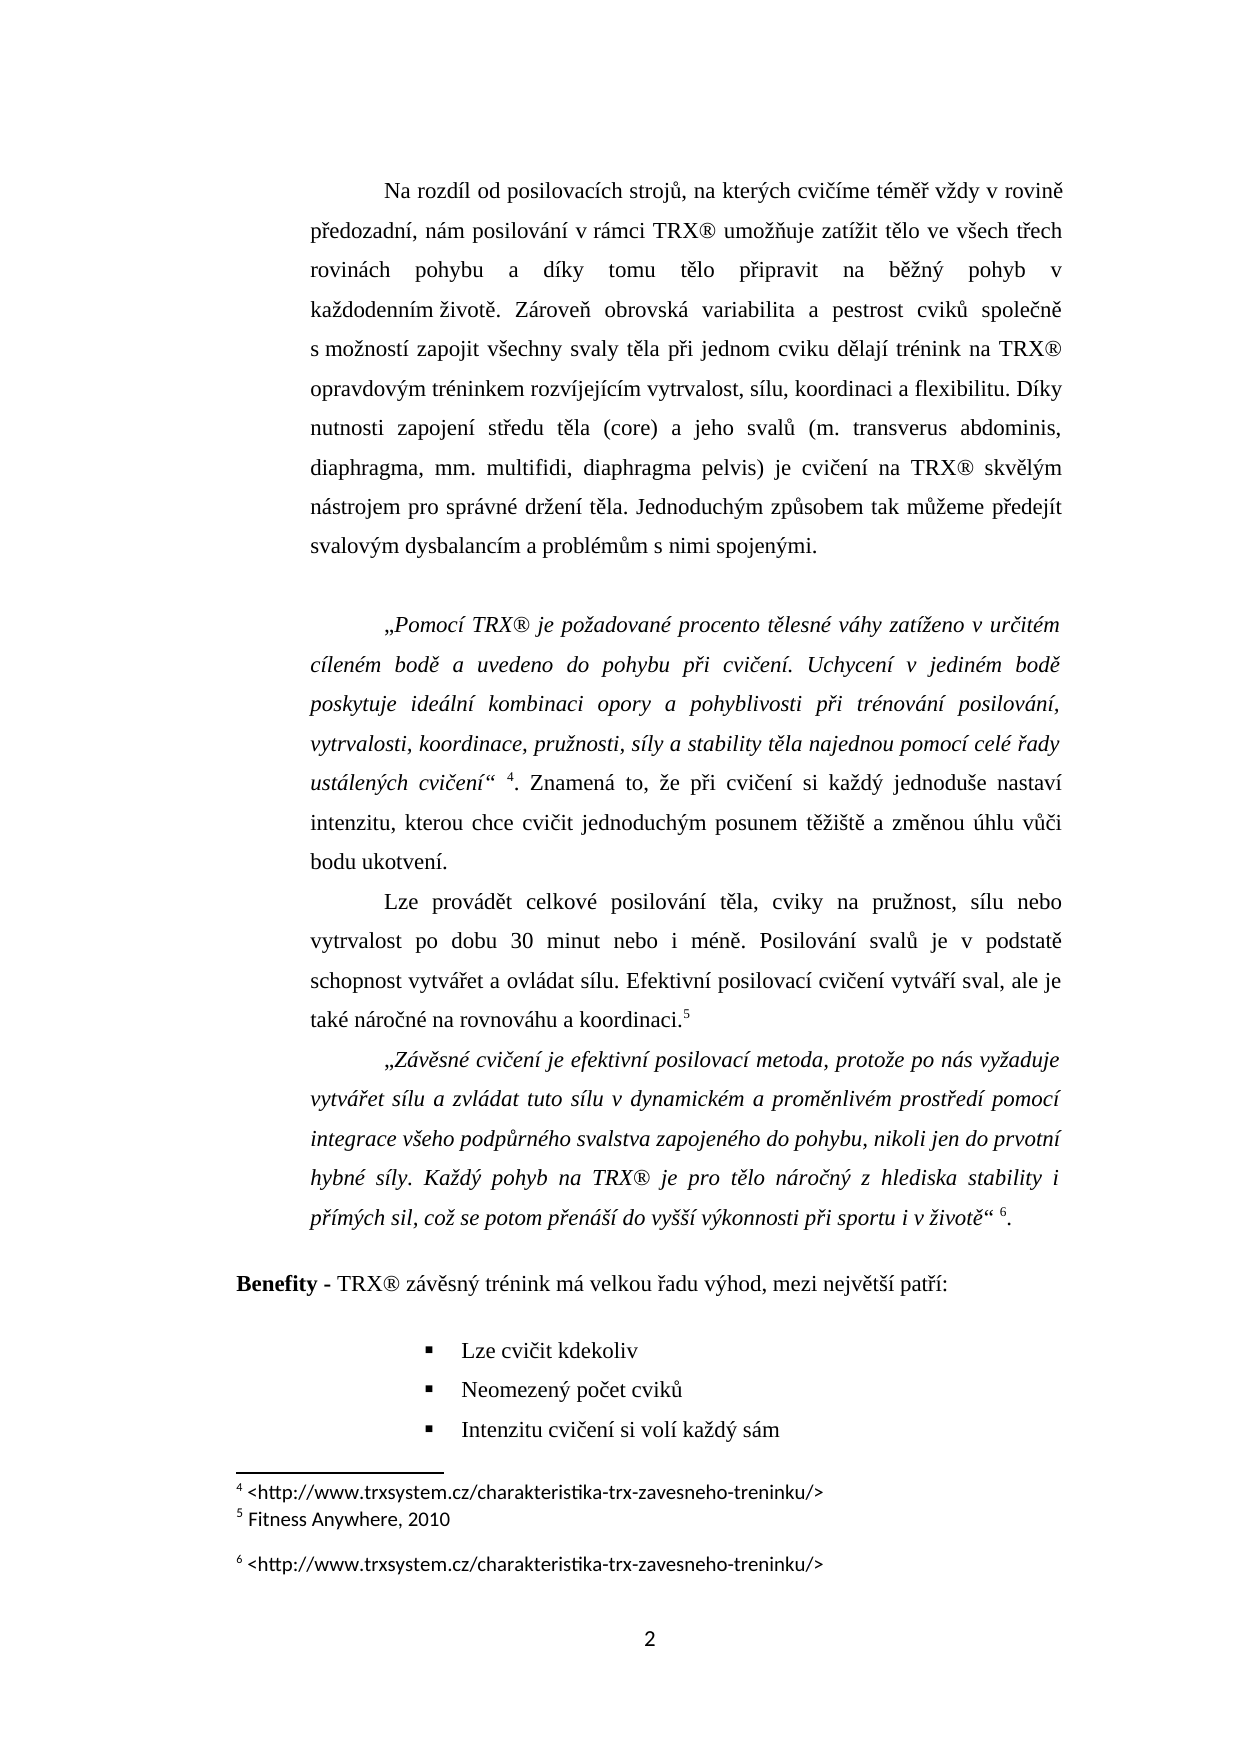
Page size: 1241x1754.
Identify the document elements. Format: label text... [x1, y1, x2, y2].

text „Pomocí TRX® je požadované procento tělesné váhy zatíženo v určitém cíleném bodě a uvedeno do pohybu při cvičení. Uchycení v jediném bodě poskytuje ideální kombinaci opory a pohyblivosti při trénování posilování, vytrvalosti, koordinace, pružnosti, síly a stability těla najednou pomocí celé řady ustálených cvičení“ . Znamená to, že při cvičení si každý jednoduše nastaví intenzitu, kterou chce cvičit jednoduchým posunem těžiště a změnou úhlu vůči bodu ukotvení. [310, 611, 1063, 875]
text Na rozdíl od posilovacích strojů, na kterých cvičíme téměř vždy v rovině předozadní, nám posilování v rámci TRX® umožňuje zatížit tělo ve všech třech rovinách pohybu a díky tomu tělo připravit na běžný pohyb v každodenním životě. Zároveň obrovská variabilita a pestrost cviků společně s možností zapojit všechny svaly těla při jednom cviku dělají trénink na TRX® opravdovým tréninkem rozvíjejícím vytrvalost, sílu, koordinaci a flexibilitu. Díky nutnosti zapojení středu těla (core) a jeho svalů (m. transverus abdominis, diaphragma, mm. multifidi, diaphragma pelvis) je cvičení na TRX® skvělým nástrojem pro správné držení těla. Jednoduchým způsobem tak můžeme předejít svalovým dysbalancím a problémům s nimi spojenými. [310, 177, 1063, 559]
text „Závěsné cvičení je efektivní posilovací metoda, protože po nás vyžaduje vytvářet sílu a zvládat tuto sílu v dynamickém a proměnlivém prostředí pomocí integrace všeho podpůrného svalstva zapojeného do pohybu, nikoli jen do prvotní hybné síly. Každý pohyb na TRX® je pro tělo náročný z hlediska stability i přímých sil, což se potom přenáší do vyšší výkonnosti při sportu i v životě“ . [310, 1046, 1063, 1230]
list Intenzitu cvičení si volí každý sám [424, 1416, 1063, 1442]
list Lze cvičit kdekoliv [424, 1337, 1063, 1363]
list Benefity - TRX® závěsný trénink má velkou řadu výhod, mezi největší patří: [236, 1270, 1063, 1297]
text Lze provádět celkové posilování těla, cviky na pružnost, sílu nebo vytrvalost po dobu 30 minut nebo i méně. Posilování svalů je v podstatě schopnost vytvářet a ovládat sílu. Efektivní posilovací cvičení vytváří sval, ale je také náročné na rovnováhu a koordinaci. [310, 888, 1063, 1033]
list Neomezený počet cviků [424, 1376, 1063, 1403]
